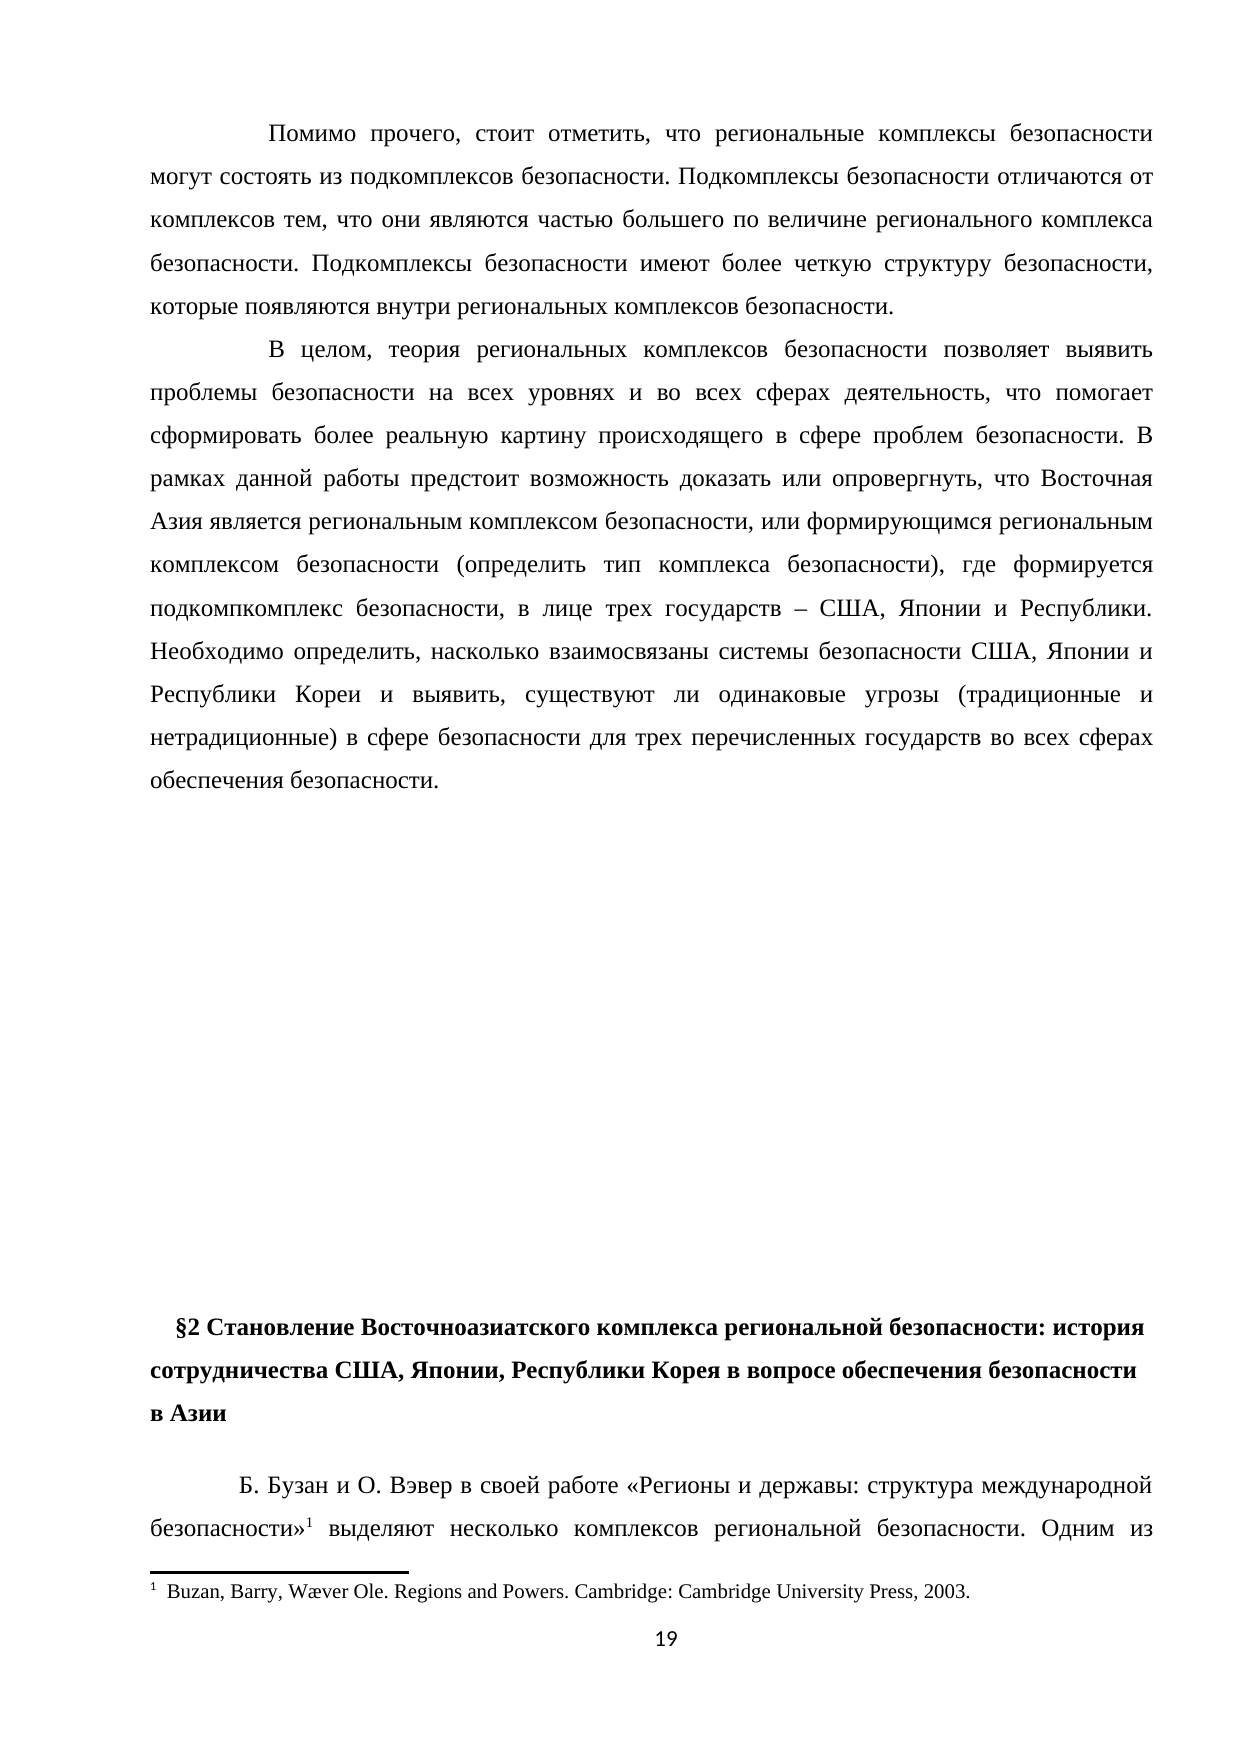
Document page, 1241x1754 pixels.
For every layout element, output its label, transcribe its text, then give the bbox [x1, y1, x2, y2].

subtitle §2 Становление Восточноазиатского комплекса региональной безопасности: история сотрудничества США, Японии, Республики Корея в вопросе обеспечения безопасности в Азии [150, 1312, 1154, 1427]
text Помимо прочего, стоит отметить, что региональные комплексы безопасности могут состоять из подкомплексов безопасности. Подкомплексы безопасности отличаются от комплексов тем, что они являются частью большего по величине регионального комплекса безопасности. Подкомплексы безопасности имеют более четкую структуру безопасности, которые появляются внутри региональных комплексов безопасности. [150, 118, 1154, 319]
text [150, 1470, 1154, 1542]
text В целом, теория региональных комплексов безопасности позволяет выявить проблемы безопасности на всех уровнях и во всех сферах деятельность, что помогает сформировать более реальную картину происходящего в сфере проблем безопасности. В рамках данной работы предстоит возможность доказать или опровергнуть, что Восточная Азия является региональным комплексом безопасности, или формирующимся региональным комплексом безопасности (определить тип комплекса безопасности), где формируется подкомпкомплекс безопасности, в лице трех государств – США, Японии и Республики. Необходимо определить, насколько взаимосвязаны системы безопасности США, Японии и Республики Кореи и выявить, существуют ли одинаковые угрозы (традиционные и нетрадиционные) в сфере безопасности для трех перечисленных государств во всех сферах обеспечения безопасности. [150, 334, 1154, 794]
